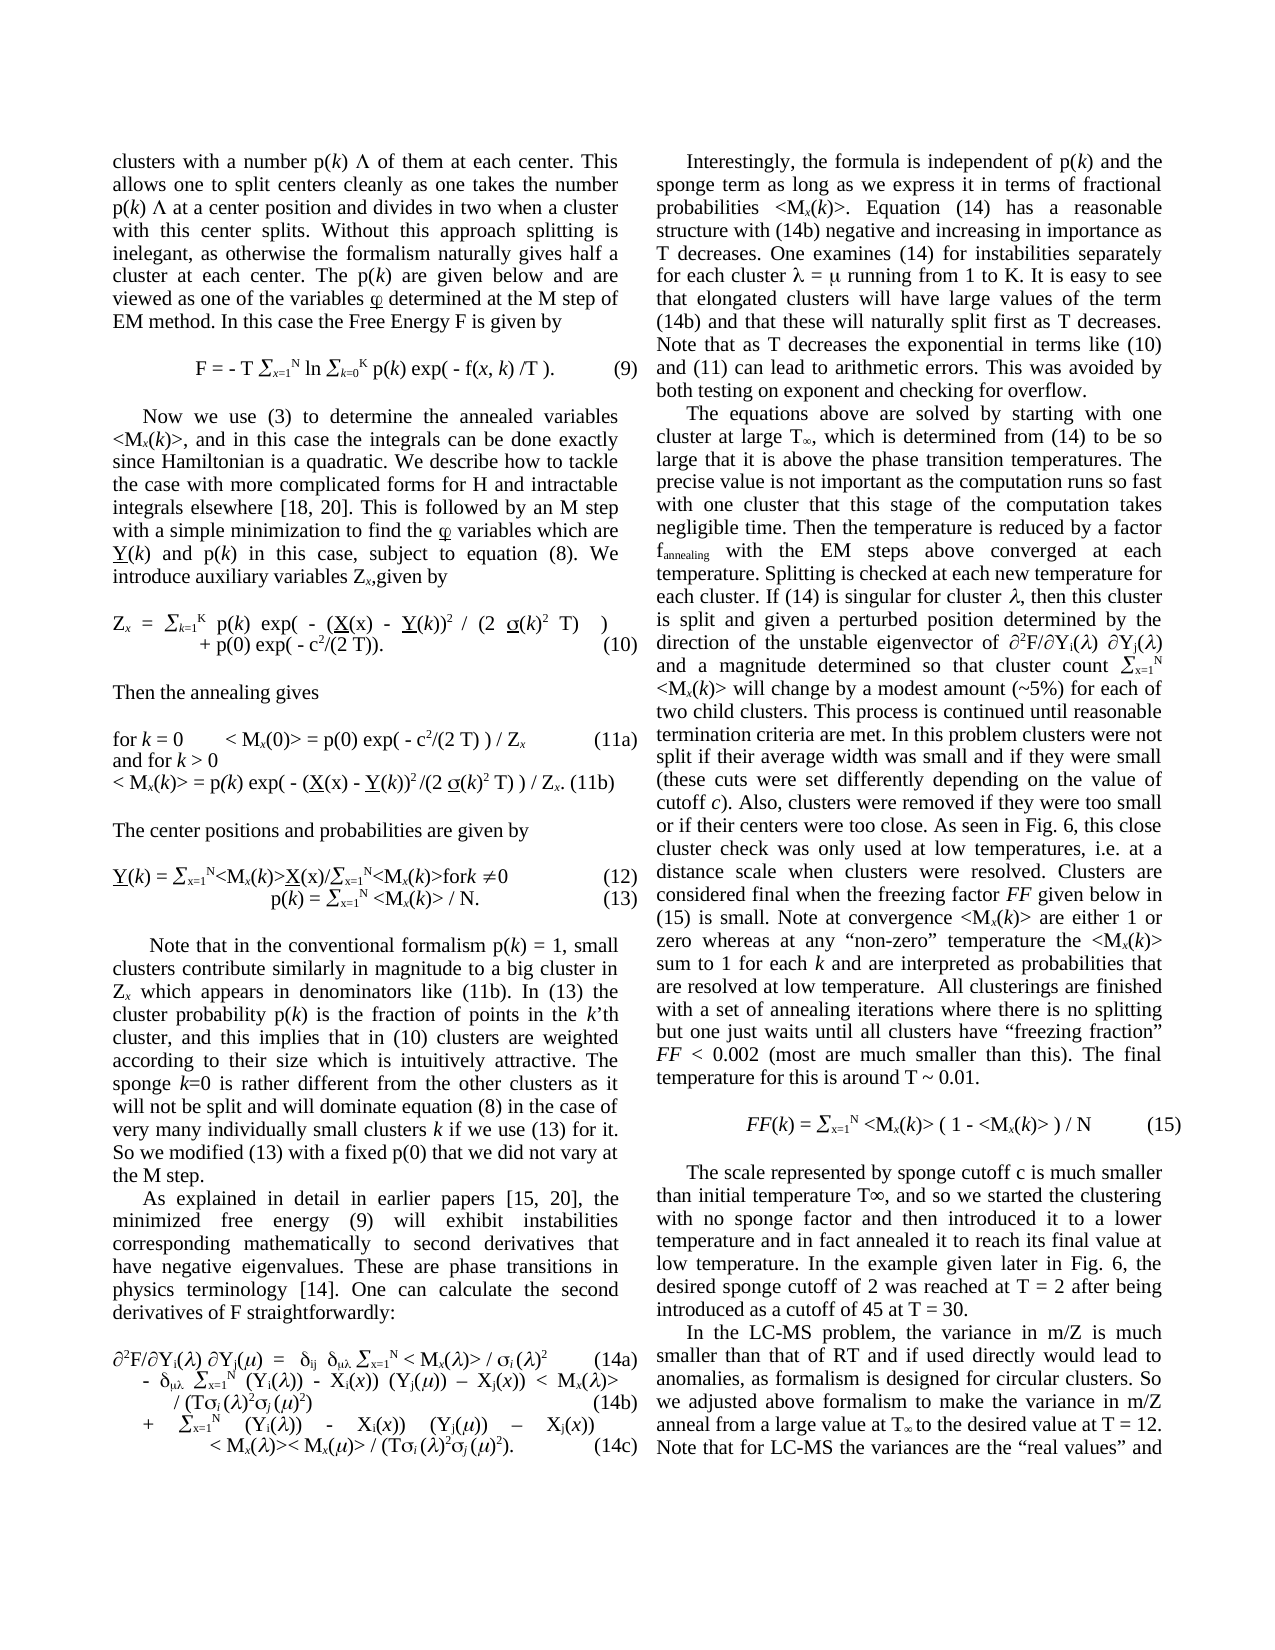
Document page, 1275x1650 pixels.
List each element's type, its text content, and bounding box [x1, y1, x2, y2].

text and for k > 0 [112, 751, 619, 772]
text Note that in the conventional formalism p(k) = 1, small clusters contribute similarly in magnitude to a big cluster in Zx which appears in denominators like (11b). In (13) the cluster probability p(k) is the fraction of points in the k’th cluster, and this implies that in (10) clusters are weighted according to their size which is intuitively attractive. The sponge k=0 is rather different from the other clusters as it will not be split and will dominate equation (8) in the case of very many individually small clusters k if we use (13) for it. So we modified (13) with a fixed p(0) that we did not vary at the M step. [112, 935, 619, 1187]
text The center positions and probabilities are given by [112, 819, 619, 842]
text Y(k) = x=1N<Mx(k)>X(x)/x=1N<Mx(k)>fork 0 (12) [112, 867, 619, 888]
text FF(k) = x=1N <Mx(k)> ( 1 - <Mx(k)> ) / N (15) [656, 1114, 1162, 1136]
text < Mx(k)> = p(k) exp( - (X(x) - Y(k))2 /(2 (k)2 T) ) / Zx. (11b) [112, 772, 619, 794]
text Then the annealing gives [112, 681, 619, 704]
text Interestingly, the formula is independent of p(k) and the sponge term as long as we express it in terms of fractional probabilities <Mx(k)>. Equation (14) has a reasonable structure with (14b) negative and increasing in importance as T decreases. One examines (14) for instabilities separately for each cluster = running from 1 to K. It is easy to see that elongated clusters will have large values of the term (14b) and that these will naturally split first as T decreases. Note that as T decreases the exponential in terms like (10) and (11) can lead to arithmetic errors. This was avoided by both testing on exponent and checking for overflow. [656, 150, 1162, 402]
text - x=1N (Yi()) - Xi(x)) (Yj()) – Xj(x)) < Mx()> / (Ti ()2j ()2) (14b) [112, 1371, 619, 1414]
text p(k) = x=1N <Mx(k)> / N. (13) [112, 888, 619, 910]
text F = - T x=1N ln k=0K p(k) exp( - f(x, k) /T ). (9) [112, 358, 619, 380]
text + x=1N (Yi()) - Xi(x)) (Yj()) – Xj(x)) < Mx()>< Mx()> / (Ti ()2j ()2). (14c) [112, 1414, 619, 1457]
text The equations above are solved by starting with one cluster at large T∞, which is determined from (14) to be so large that it is above the phase transition temperatures. The precise value is not important as the computation runs so fast with one cluster that this stage of the computation takes negligible time. Then the temperature is reduced by a factor fannealing with the EM steps above converged at each temperature. Splitting is checked at each new temperature for each cluster. If (14) is singular for cluster , then this cluster is split and given a perturbed position determined by the direction of the unstable eigenvector of 2F/Yi() Yj() and a magnitude determined so that cluster count x=1N <Mx(k)> will change by a modest amount (~5%) for each of two child clusters. This process is continued until reasonable termination criteria are met. In this problem clusters were not split if their average width was small and if they were small (these cuts were set differently depending on the value of cutoff c). Also, clusters were removed if they were too small or if their centers were too close. As seen in Fig. 6, this close cluster check was only used at low temperatures, i.e. at a distance scale when clusters were resolved. Clusters are considered final when the freezing factor FF given below in (15) is small. Note at convergence <Mx(k)> are either 1 or zero whereas at any “non-zero” temperature the <Mx(k)> sum to 1 for each k and are interpreted as probabilities that are resolved at low temperature. All clusterings are finished with a set of annealing iterations where there is no splitting but one just waits until all clusters have “freezing fraction” FF < 0.002 (most are much smaller than this). The final temperature for this is around T ~ 0.01. [656, 402, 1162, 1089]
text for k = 0 < Mx(0)> = p(0) exp( - c2/(2 T) ) / Zx (11a) [112, 729, 619, 751]
text The scale represented by sponge cutoff c is much smaller than initial temperature T∞, and so we started the clustering with no sponge factor and then introduced it to a lower temperature and in fact annealed it to reach its final value at low temperature. In the example given later in Fig. 6, the desired sponge cutoff of 2 was reached at T = 2 after being introduced as a cutoff of 45 at T = 30. [656, 1161, 1162, 1321]
text Now we use (3) to determine the annealed variables <Mx(k)>, and in this case the integrals can be done exactly since Hamiltonian is a quadratic. We describe how to tackle the case with more complicated forms for H and intractable integrals elsewhere [18, 20]. This is followed by an M step with a simple minimization to find the variables which are Y(k) and p(k) in this case, subject to equation (8). We introduce auxiliary variables Zx,given by [112, 405, 619, 588]
text Zx = k=1K p(k) exp( - (X(x) - Y(k))2 / (2 (k)2 T) ) + p(0) exp( - c2/(2 T)). (10) [112, 613, 619, 656]
text 2F/Yi() Yj() = ij x=1N < Mx()> / i ()2 (14a) [112, 1349, 619, 1371]
text As explained in detail in earlier papers [15, 20], the minimized free energy (9) will exhibit instabilities corresponding mathematically to second derivatives that have negative eigenvalues. These are phase transitions in physics terminology [14]. One can calculate the second derivatives of F straightforwardly: [112, 1187, 619, 1324]
